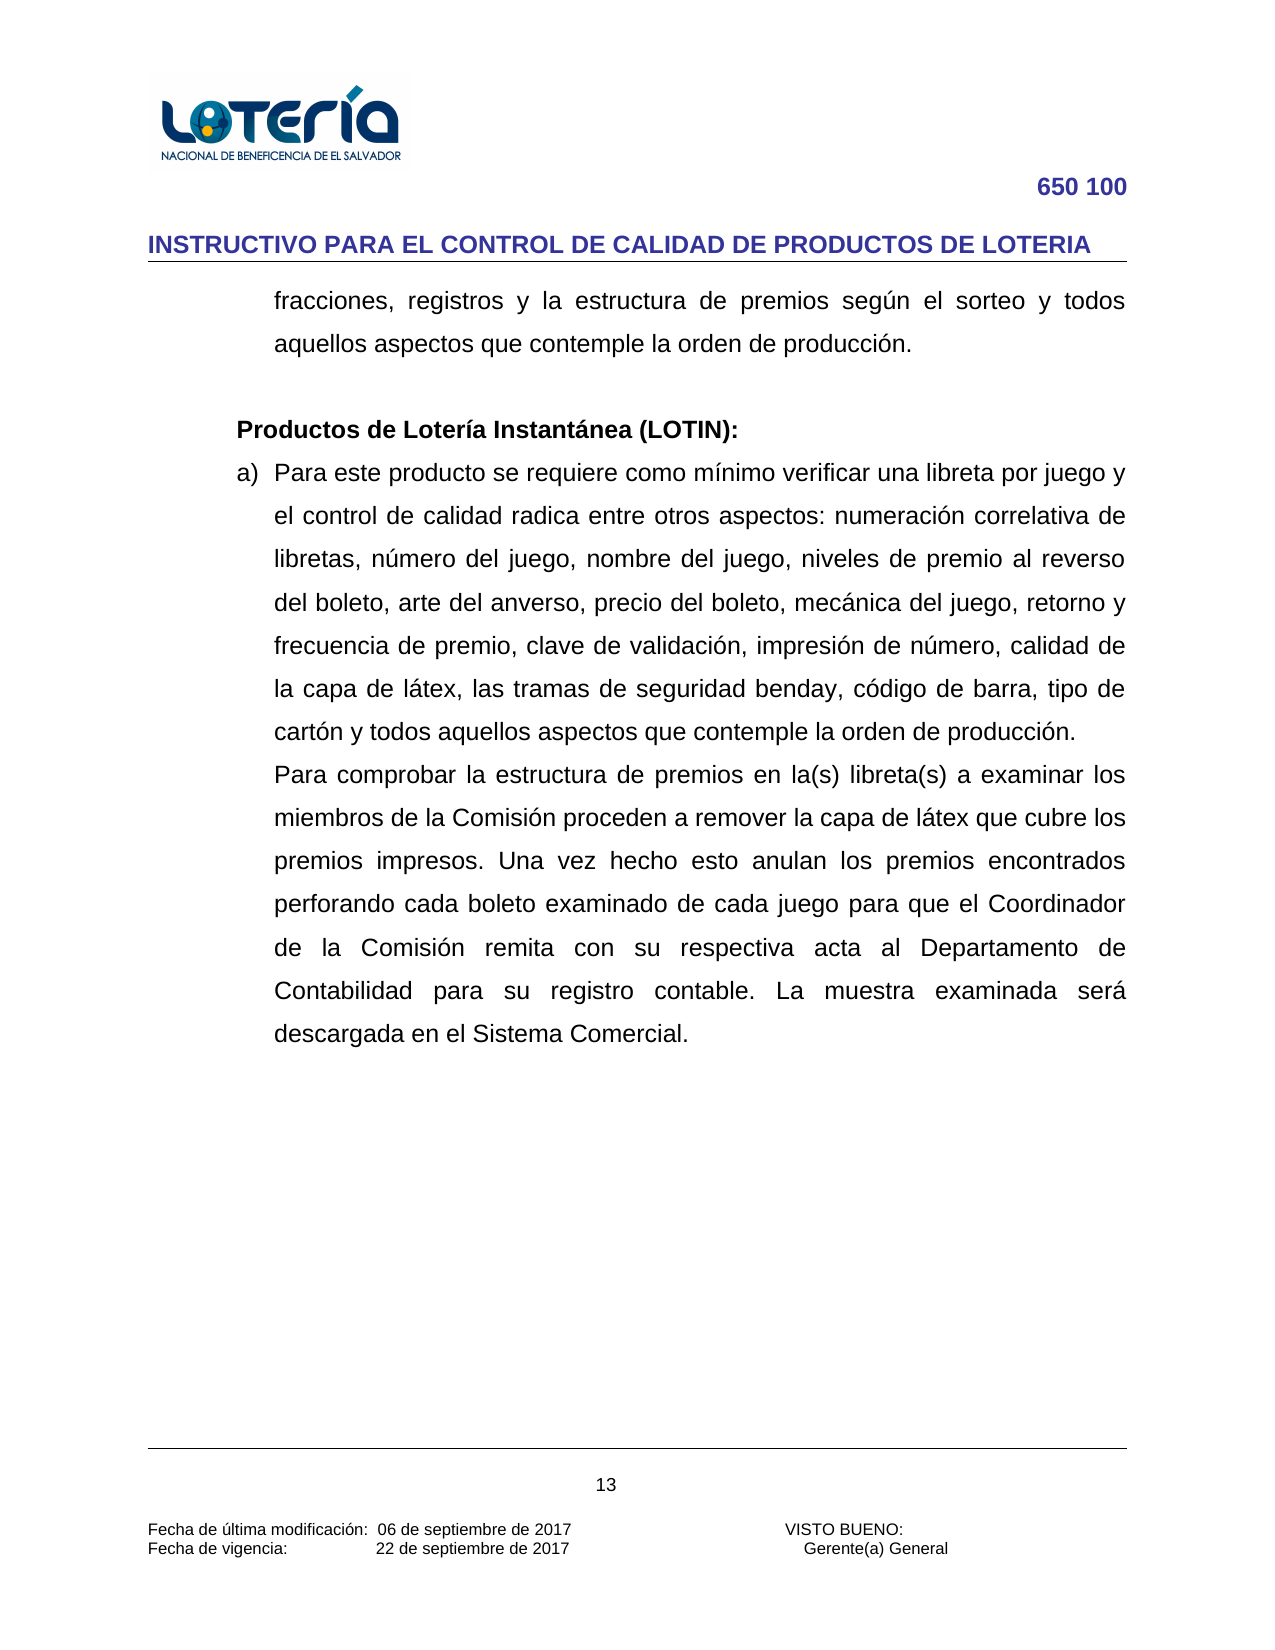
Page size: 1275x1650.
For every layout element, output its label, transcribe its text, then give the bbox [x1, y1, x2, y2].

list Para este producto se requiere como mínimo verificar una libreta por juego y el control de calidad radica entre otros aspectos: numeración correlativa de libretas, número del juego, nombre del juego, niveles de premio al reverso del boleto, arte del anverso, precio del boleto, mecánica del juego, retorno y frecuencia de premio, clave de validación, impresión de número, calidad de la capa de látex, las tramas de seguridad benday, código de barra, tipo de cartón y todos aquellos aspectos que contemple la orden de producción. [236, 458, 1127, 746]
text Productos de Lotería Instantánea (LOTIN): [236, 415, 1127, 444]
text Para comprobar la estructura de premios en la(s) libreta(s) a examinar los miembros de la Comisión proceden a remover la capa de látex que cubre los premios impresos. Una vez hecho esto anulan los premios encontrados perforando cada boleto examinado de cada juego para que el Coordinador de la Comisión remita con su respectiva acta al Departamento de Contabilidad para su registro contable. La muestra examinada será descargada en el Sistema Comercial. [274, 760, 1127, 1048]
picture [147, 73, 411, 173]
